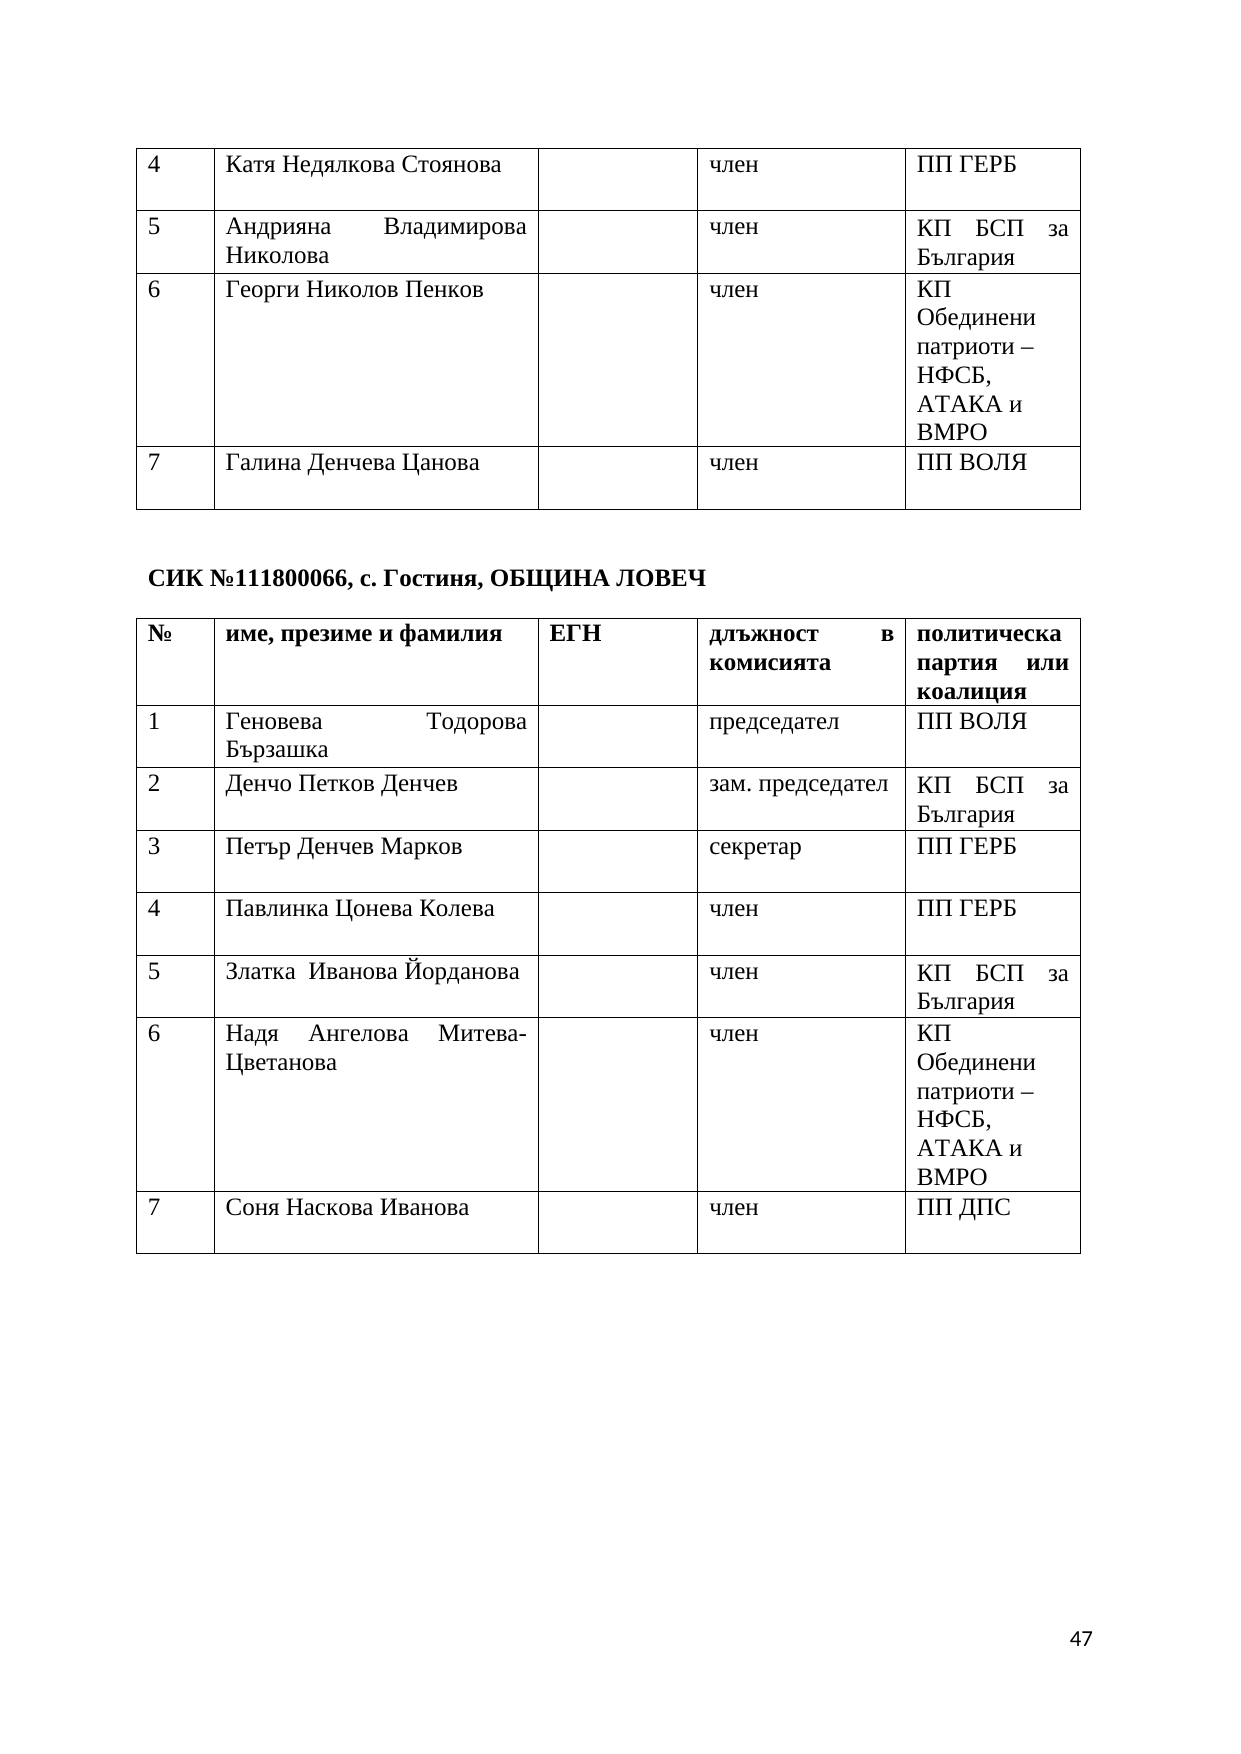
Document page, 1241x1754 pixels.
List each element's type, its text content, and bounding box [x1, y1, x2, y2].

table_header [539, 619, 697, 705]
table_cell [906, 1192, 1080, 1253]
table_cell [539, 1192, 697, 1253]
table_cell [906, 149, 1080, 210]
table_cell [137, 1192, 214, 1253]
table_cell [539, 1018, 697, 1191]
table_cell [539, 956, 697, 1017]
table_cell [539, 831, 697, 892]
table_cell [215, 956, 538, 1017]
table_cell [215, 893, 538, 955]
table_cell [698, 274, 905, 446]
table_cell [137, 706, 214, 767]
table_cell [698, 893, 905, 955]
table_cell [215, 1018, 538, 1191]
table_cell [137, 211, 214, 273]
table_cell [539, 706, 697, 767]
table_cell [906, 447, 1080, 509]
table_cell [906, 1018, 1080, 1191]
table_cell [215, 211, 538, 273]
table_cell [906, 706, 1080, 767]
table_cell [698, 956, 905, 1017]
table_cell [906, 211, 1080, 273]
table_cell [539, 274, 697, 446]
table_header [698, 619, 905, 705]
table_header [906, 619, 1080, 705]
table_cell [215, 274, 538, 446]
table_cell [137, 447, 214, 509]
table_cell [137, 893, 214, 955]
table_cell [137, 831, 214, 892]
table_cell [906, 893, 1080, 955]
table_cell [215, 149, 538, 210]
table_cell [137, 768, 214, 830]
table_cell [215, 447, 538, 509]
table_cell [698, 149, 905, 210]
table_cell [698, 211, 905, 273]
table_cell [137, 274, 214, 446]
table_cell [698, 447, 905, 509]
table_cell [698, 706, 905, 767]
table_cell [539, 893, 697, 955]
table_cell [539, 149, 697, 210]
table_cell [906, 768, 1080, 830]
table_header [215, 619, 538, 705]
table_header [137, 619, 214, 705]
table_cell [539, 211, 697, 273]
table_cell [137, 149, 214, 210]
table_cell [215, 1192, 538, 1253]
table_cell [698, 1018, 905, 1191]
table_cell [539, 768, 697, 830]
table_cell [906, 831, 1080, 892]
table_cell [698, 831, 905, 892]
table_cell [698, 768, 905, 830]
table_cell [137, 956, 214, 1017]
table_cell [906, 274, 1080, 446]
text СИК №111800066, с. Гостиня, ОБЩИНА ЛОВЕЧ [148, 563, 1093, 592]
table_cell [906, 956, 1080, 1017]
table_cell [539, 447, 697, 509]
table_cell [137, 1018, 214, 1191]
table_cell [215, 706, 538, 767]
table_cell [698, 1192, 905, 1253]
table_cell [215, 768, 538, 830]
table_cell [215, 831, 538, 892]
